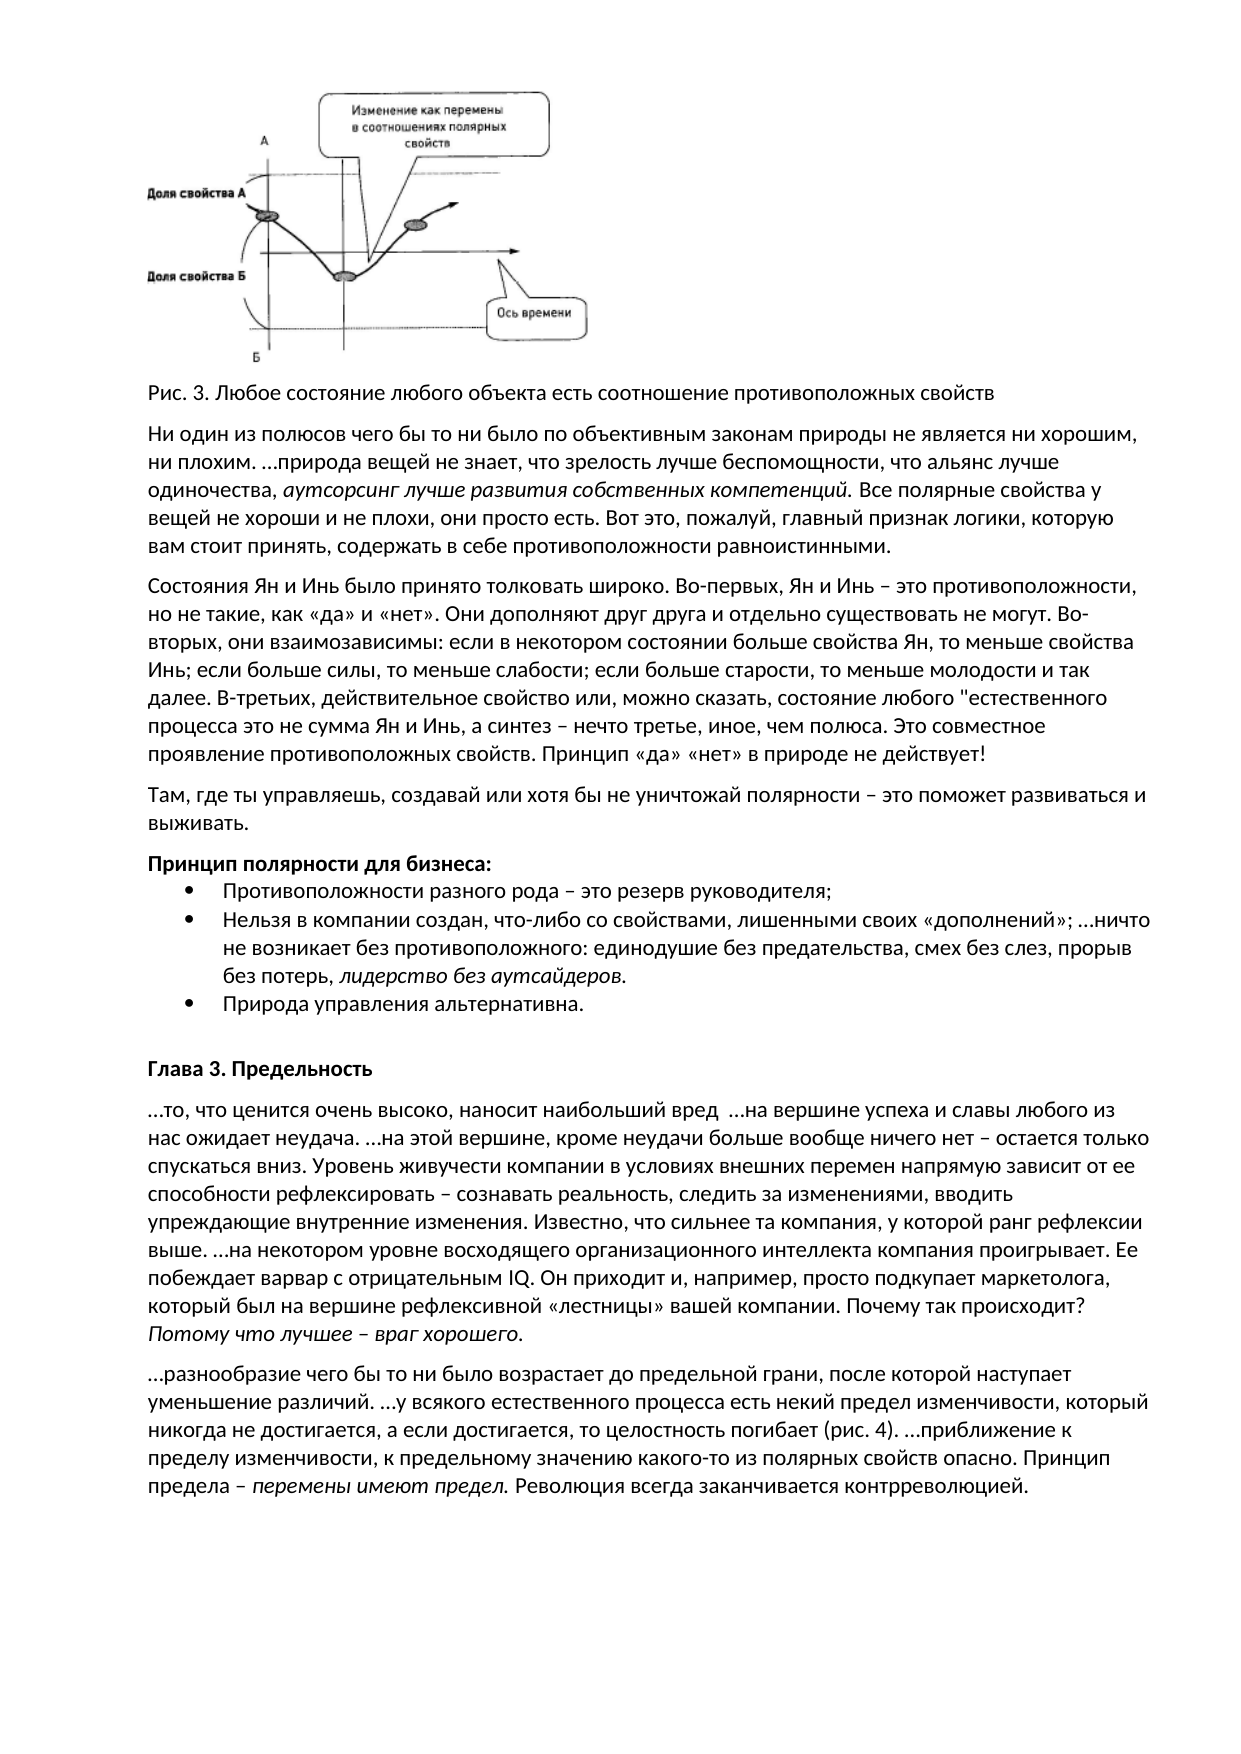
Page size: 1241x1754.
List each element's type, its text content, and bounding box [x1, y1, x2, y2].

list Нельзя в компании создан, что-либо со свойствами, лишенными своих «дополнений»; …ничто не возникает без противоположного: единодушие без предательства, смех без слез, прорыв без потерь, лидерство без аутсайдеров. [185, 905, 1152, 989]
list Природа управления альтернативна. [185, 989, 1152, 1017]
text Рис. 3. Любое состояние любого объекта есть соотношение противоположных свойств [148, 378, 1152, 406]
text …разнообразие чего бы то ни было возрастает до предельной грани, после которой наступает уменьшение различий. …у всякого естественного процесса есть некий предел изменчивости, который никогда не достигается, а если достигается, то целостность погибает (рис. 4). …приближение к пределу изменчивости, к предельному значению какого-то из полярных свойств опасно. Принцип предела – перемены имеют предел. Революция всегда заканчивается контрреволюцией. [148, 1359, 1152, 1499]
text …то, что ценится очень высоко, наносит наибольший вред …на вершине успеха и славы любого из нас ожидает неудача. …на этой вершине, кроме неудачи больше вообще ничего нет – остается только спускаться вниз. Уровень живучести компании в условиях внешних перемен напрямую зависит от ее способности рефлексировать – сознавать реальность, следить за изменениями, вводить упреждающие внутренние изменения. Известно, что сильнее та компания, у которой ранг рефлексии выше. …на некотором уровне восходящего организационного интеллекта компания проигрывает. Ее побеждает варвар с отрицательным IQ. Он приходит и, например, просто подкупает маркетолога, который был на вершине рефлексивной «лестницы» вашей компании. Почему так происходит? Потому что лучшее – враг хорошего. [148, 1095, 1152, 1347]
text Глава 3. Предельность [148, 1054, 1152, 1082]
list Противоположности разного рода – это резерв руководителя; [185, 877, 1152, 905]
text Принцип полярности для бизнеса: [148, 849, 1152, 877]
picture [147, 88, 589, 366]
text Там, где ты управляешь, создавай или хотя бы не уничтожай полярности – это поможет развиваться и выживать. [148, 780, 1152, 836]
text Ни один из полюсов чего бы то ни было по объективным законам природы не является ни хорошим, ни плохим. …природа вещей не знает, что зрелость лучше беспомощности, что альянс лучше одиночества, аутсорсинг лучше развития собственных компетенций. Все полярные свойства у вещей не хороши и не плохи, они просто есть. Вот это, пожалуй, главный признак логики, которую вам стоит принять, содержать в себе противоположности равноистинными. [148, 419, 1152, 559]
text Состояния Ян и Инь было принято толковать широко. Во-первых, Ян и Инь – это противоположности, но не такие, как «да» и «нет». Они дополняют друг друга и отдельно существовать не могут. Во-вторых, они взаимозависимы: если в некотором состоянии больше свойства Ян, то меньше свойства Инь; если больше силы, то меньше слабости; если больше старости, то меньше молодости и так далее. В-третьих, действительное свойство или, можно сказать, состояние любого "естественного процесса это не сумма Ян и Инь, а синтез – нечто третье, иное, чем полюса. Это совместное проявление противоположных свойств. Принцип «да» «нет» в природе не действует! [148, 571, 1152, 768]
